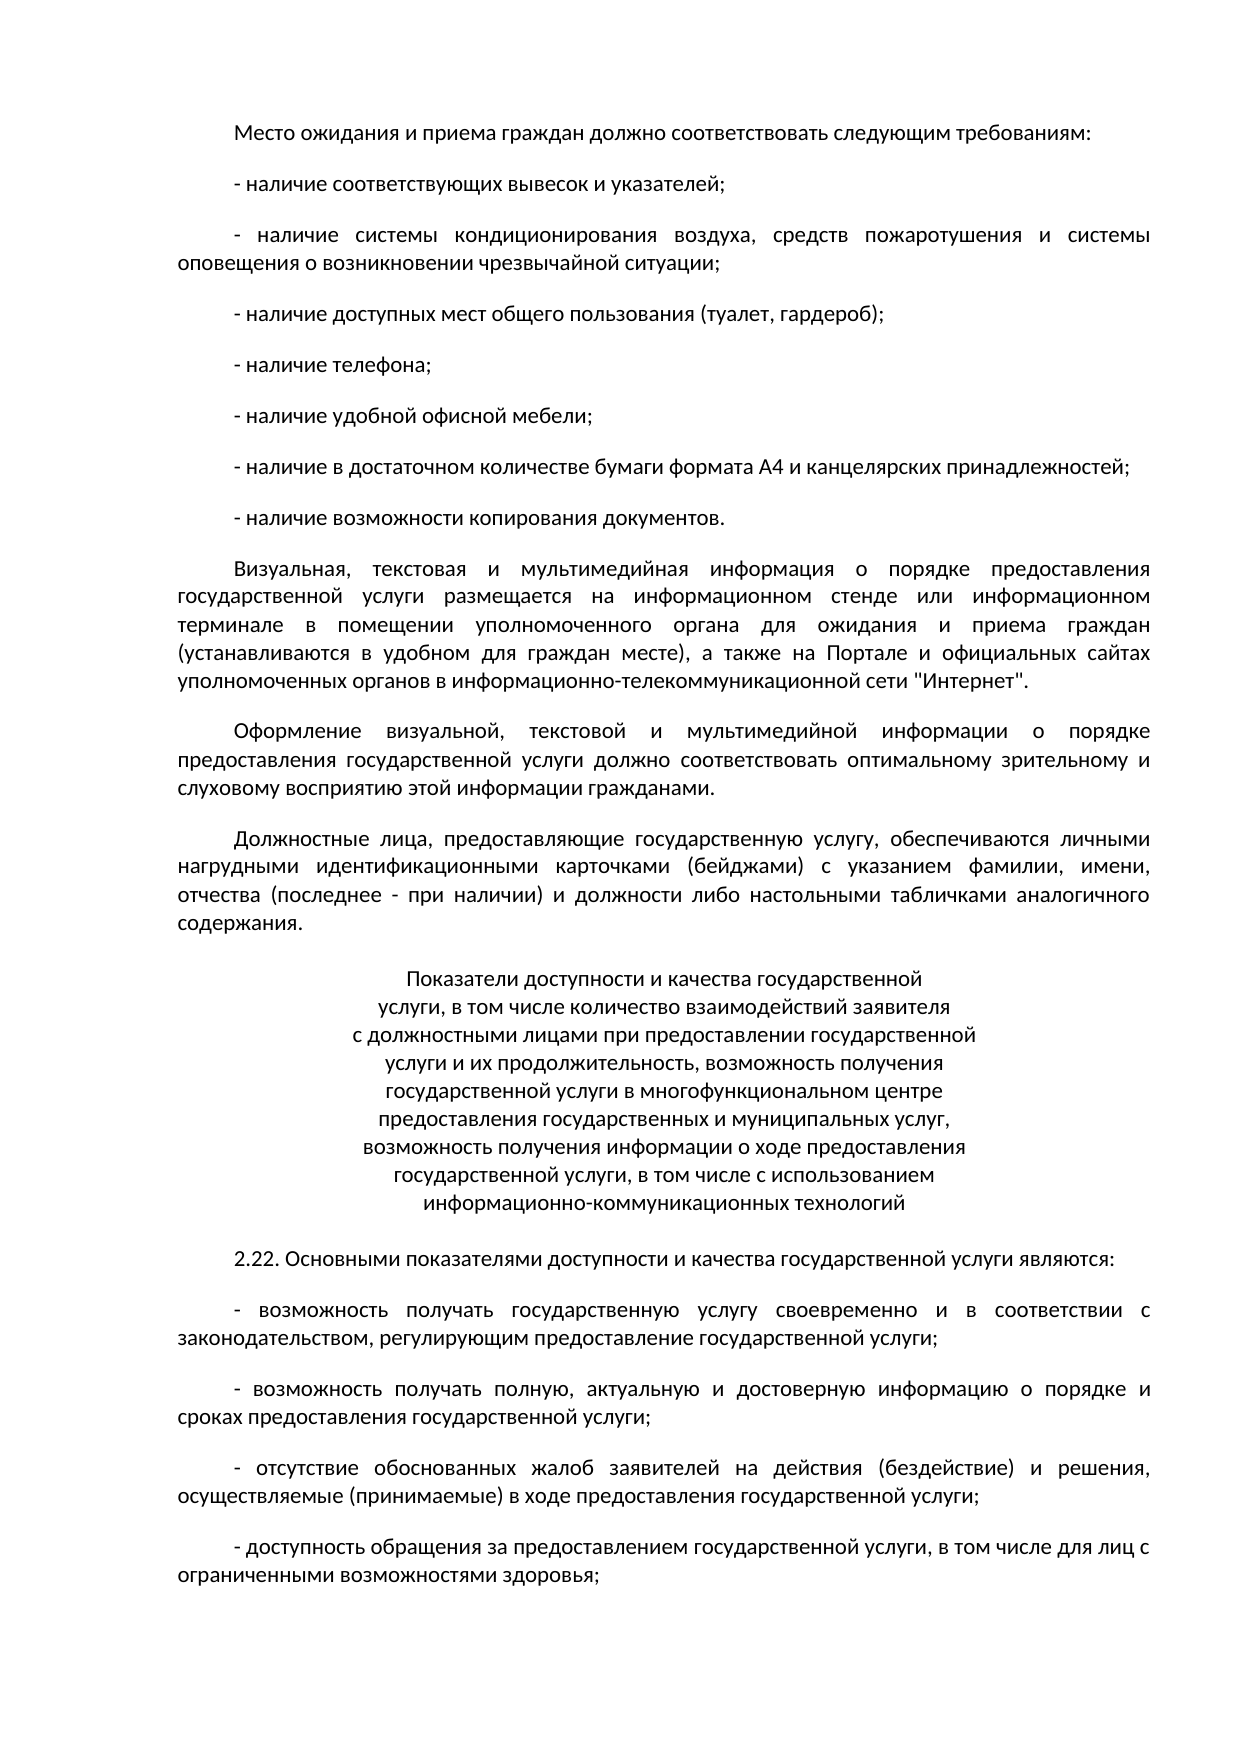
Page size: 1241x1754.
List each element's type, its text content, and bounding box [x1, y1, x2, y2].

text 2.22. Основными показателями доступности и качества государственной услуги являются: [177, 1244, 1152, 1272]
text Место ожидания и приема граждан должно соответствовать следующим требованиям: [177, 118, 1152, 146]
text - наличие удобной офисной мебели; [177, 401, 1152, 429]
text - наличие доступных мест общего пользования (туалет, гардероб); [177, 299, 1152, 327]
text государственной услуги в многофункциональном центре [177, 1076, 1152, 1104]
text - возможность получать полную, актуальную и достоверную информацию о порядке и сроках предоставления государственной услуги; [177, 1374, 1152, 1430]
text Показатели доступности и качества государственной [177, 964, 1152, 992]
text - отсутствие обоснованных жалоб заявителей на действия (бездействие) и решения, осуществляемые (принимаемые) в ходе предоставления государственной услуги; [177, 1453, 1152, 1509]
text услуги и их продолжительность, возможность получения [177, 1048, 1152, 1076]
text услуги, в том числе количество взаимодействий заявителя [177, 992, 1152, 1020]
text - наличие в достаточном количестве бумаги формата A4 и канцелярских принадлежностей; [177, 452, 1152, 480]
text - возможность получать государственную услугу своевременно и в соответствии с законодательством, регулирующим предоставление государственной услуги; [177, 1295, 1152, 1351]
text Визуальная, текстовая и мультимедийная информация о порядке предоставления государственной услуги размещается на информационном стенде или информационном терминале в помещении уполномоченного органа для ожидания и приема граждан (устанавливаются в удобном для граждан месте), а также на Портале и официальных сайтах уполномоченных органов в информационно-телекоммуникационной сети "Интернет". [177, 554, 1152, 694]
text предоставления государственных и муниципальных услуг, [177, 1104, 1152, 1132]
text - наличие возможности копирования документов. [177, 503, 1152, 531]
text - доступность обращения за предоставлением государственной услуги, в том числе для лиц с ограниченными возможностями здоровья; [177, 1532, 1152, 1588]
text - наличие системы кондиционирования воздуха, средств пожаротушения и системы оповещения о возникновении чрезвычайной ситуации; [177, 220, 1152, 276]
text государственной услуги, в том числе с использованием [177, 1160, 1152, 1188]
text Оформление визуальной, текстовой и мультимедийной информации о порядке предоставления государственной услуги должно соответствовать оптимальному зрительному и слуховому восприятию этой информации гражданами. [177, 717, 1152, 801]
text - наличие телефона; [177, 350, 1152, 378]
text информационно-коммуникационных технологий [177, 1188, 1152, 1216]
text возможность получения информации о ходе предоставления [177, 1132, 1152, 1160]
text Должностные лица, предоставляющие государственную услугу, обеспечиваются личными нагрудными идентификационными карточками (бейджами) с указанием фамилии, имени, отчества (последнее - при наличии) и должности либо настольными табличками аналогичного содержания. [177, 824, 1152, 936]
text с должностными лицами при предоставлении государственной [177, 1020, 1152, 1048]
text - наличие соответствующих вывесок и указателей; [177, 169, 1152, 197]
